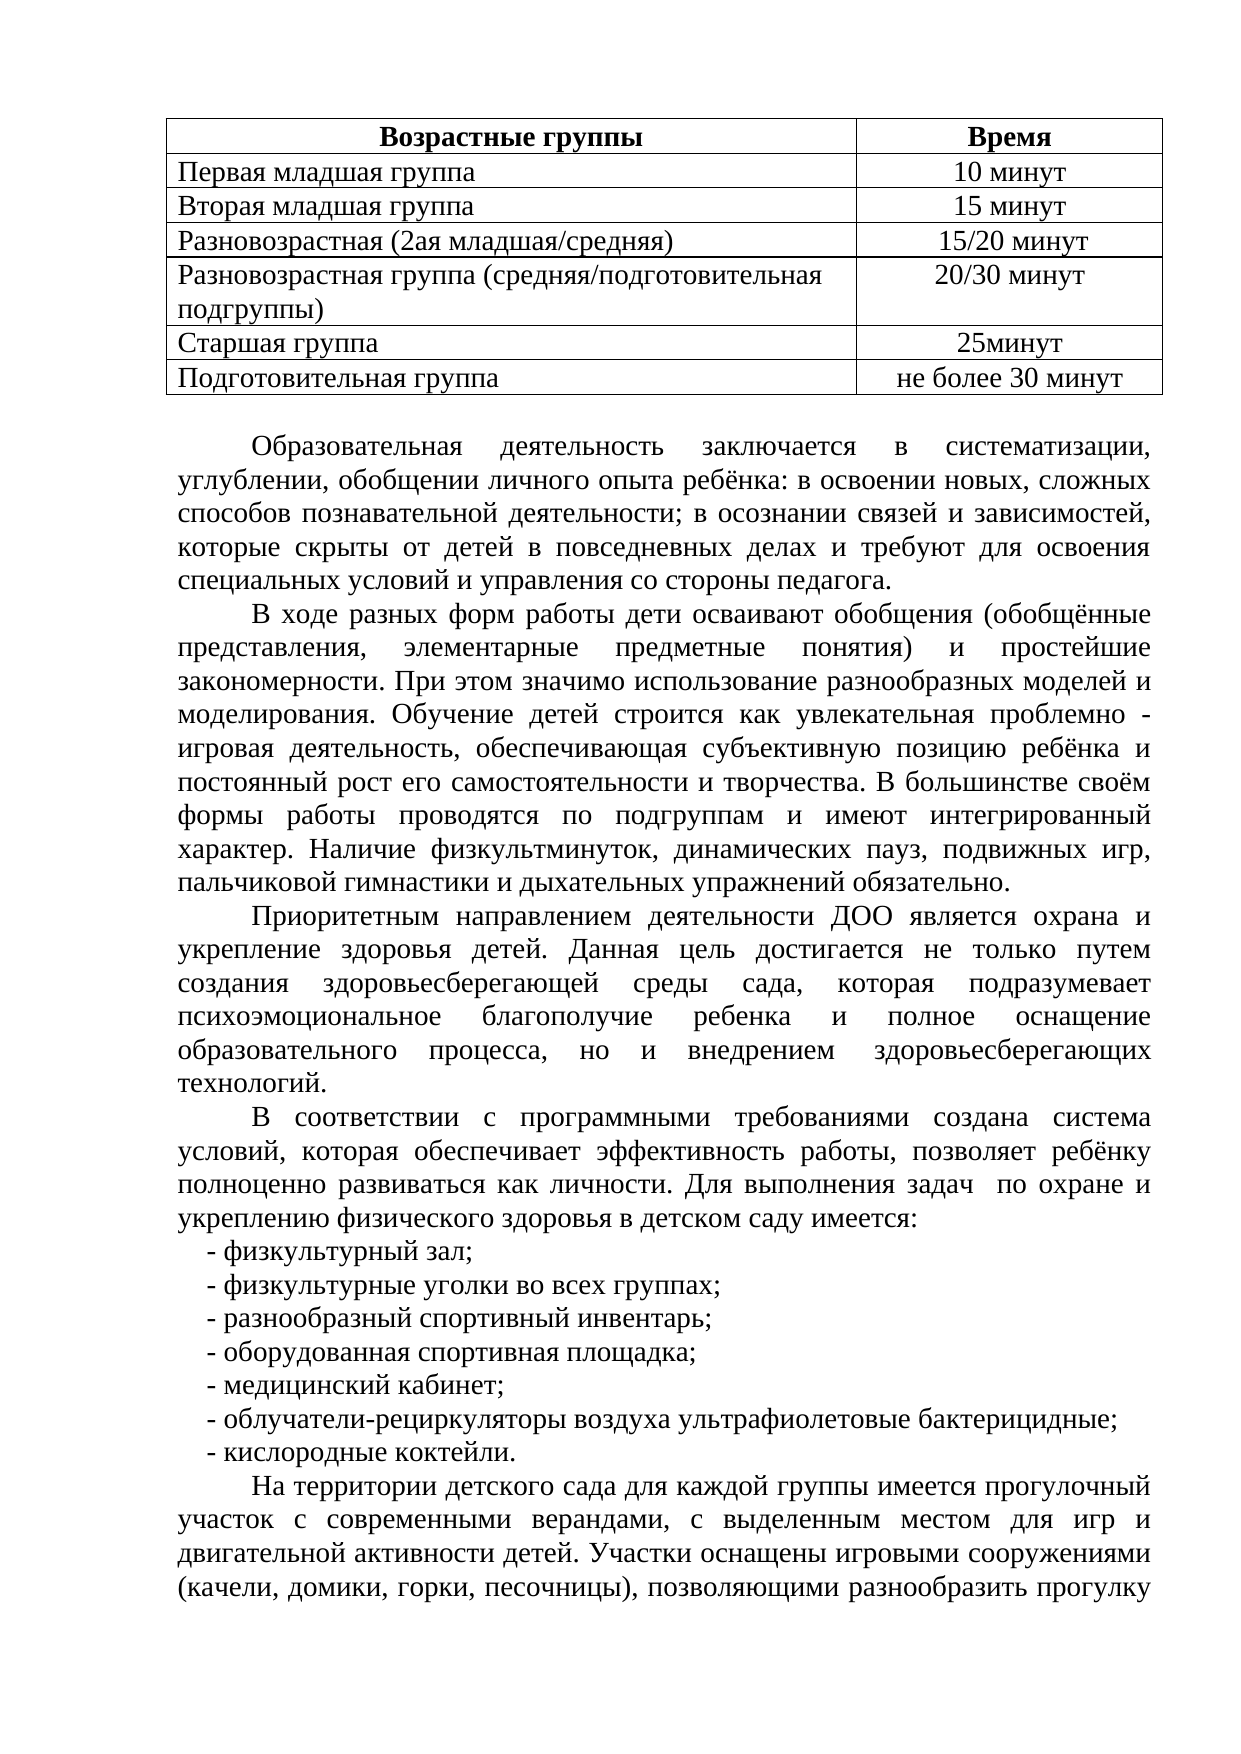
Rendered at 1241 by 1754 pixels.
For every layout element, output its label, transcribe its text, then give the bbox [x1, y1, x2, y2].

text - физкультурные уголки во всех группах; [177, 1267, 1152, 1300]
text - оборудованная спортивная площадка; [177, 1334, 1152, 1367]
table_cell Разновозрастная группа (средняя/подготовительная подгруппы) [167, 258, 856, 324]
table_cell 20/30 минут [857, 258, 1162, 324]
text В соответствии с программными требованиями создана система условий, которая обеспечивает эффективность работы, позволяет ребёнку полноценно развиваться как личности. Для выполнения задач по охране и укреплению физического здоровья в детском саду имеется: [177, 1099, 1152, 1233]
table_cell не более 30 минут [857, 360, 1162, 394]
text - медицинский кабинет; [177, 1367, 1152, 1401]
table_header Возрастные группы [167, 119, 856, 153]
table_cell Подготовительная группа [167, 360, 856, 394]
table_cell Старшая группа [167, 326, 856, 359]
text Образовательная деятельность заключается в систематизации, углублении, обобщении личного опыта ребёнка: в освоении новых, сложных способов познавательной деятельности; в осознании связей и зависимостей, которые скрыты от детей в повседневных делах и требуют для освоения специальных условий и управления со стороны педагога. [177, 428, 1152, 596]
table_cell Вторая младшая группа [167, 188, 856, 222]
table_cell 10 минут [857, 154, 1162, 187]
text - кислородные коктейли. [177, 1434, 1152, 1468]
text - разнообразный спортивный инвентарь; [177, 1300, 1152, 1334]
table_cell 15/20 минут [857, 223, 1162, 256]
table_cell 25минут [857, 326, 1162, 359]
table_cell Разновозрастная (2ая младшая/средняя) [167, 223, 856, 256]
text Приоритетным направлением деятельности ДОО является охрана и укрепление здоровья детей. Данная цель достигается не только путем создания здоровьесберегающей среды сада, которая подразумевает психоэмоциональное благополучие ребенка и полное оснащение образовательного процесса, но и внедрением здоровьесберегающих технологий. [177, 898, 1152, 1099]
text В ходе разных форм работы дети осваивают обобщения (обобщённые представления, элементарные предметные понятия) и простейшие закономерности. При этом значимо использование разнообразных моделей и моделирования. Обучение детей строится как увлекательная проблемно - игровая деятельность, обеспечивающая субъективную позицию ребёнка и постоянный рост его самостоятельности и творчества. В большинстве своём формы работы проводятся по подгруппам и имеют интегрированный характер. Наличие физкультминуток, динамических пауз, подвижных игр, пальчиковой гимнастики и дыхательных упражнений обязательно. [177, 596, 1152, 898]
text - облучатели-рециркуляторы воздуха ультрафиолетовые бактерицидные; [177, 1401, 1152, 1434]
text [177, 1468, 1152, 1602]
table_header Время [857, 119, 1162, 153]
text - физкультурный зал; [177, 1233, 1152, 1267]
table_cell Первая младшая группа [167, 154, 856, 187]
table_cell 15 минут [857, 188, 1162, 222]
